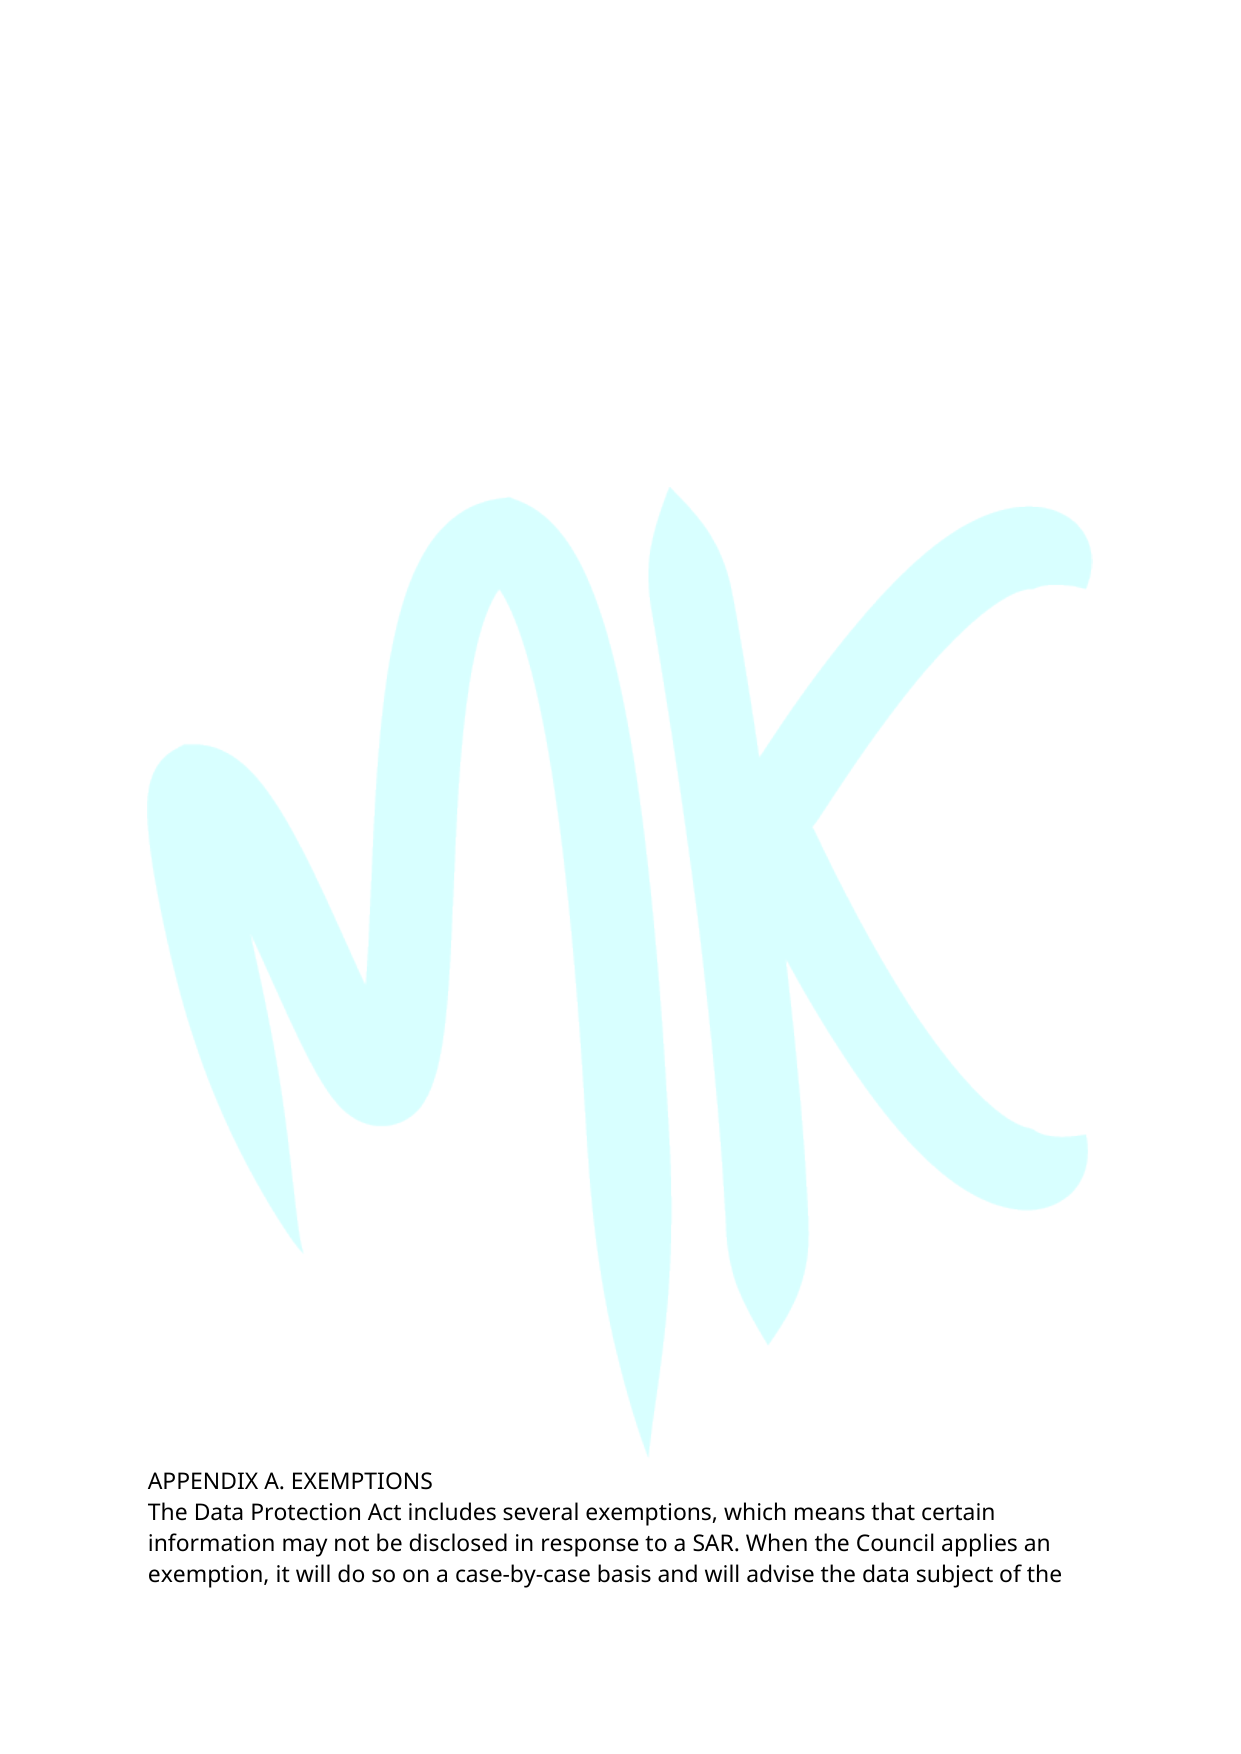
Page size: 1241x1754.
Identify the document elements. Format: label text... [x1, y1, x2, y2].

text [148, 1496, 1092, 1589]
text APPENDIX A. EXEMPTIONS [148, 1464, 1092, 1496]
